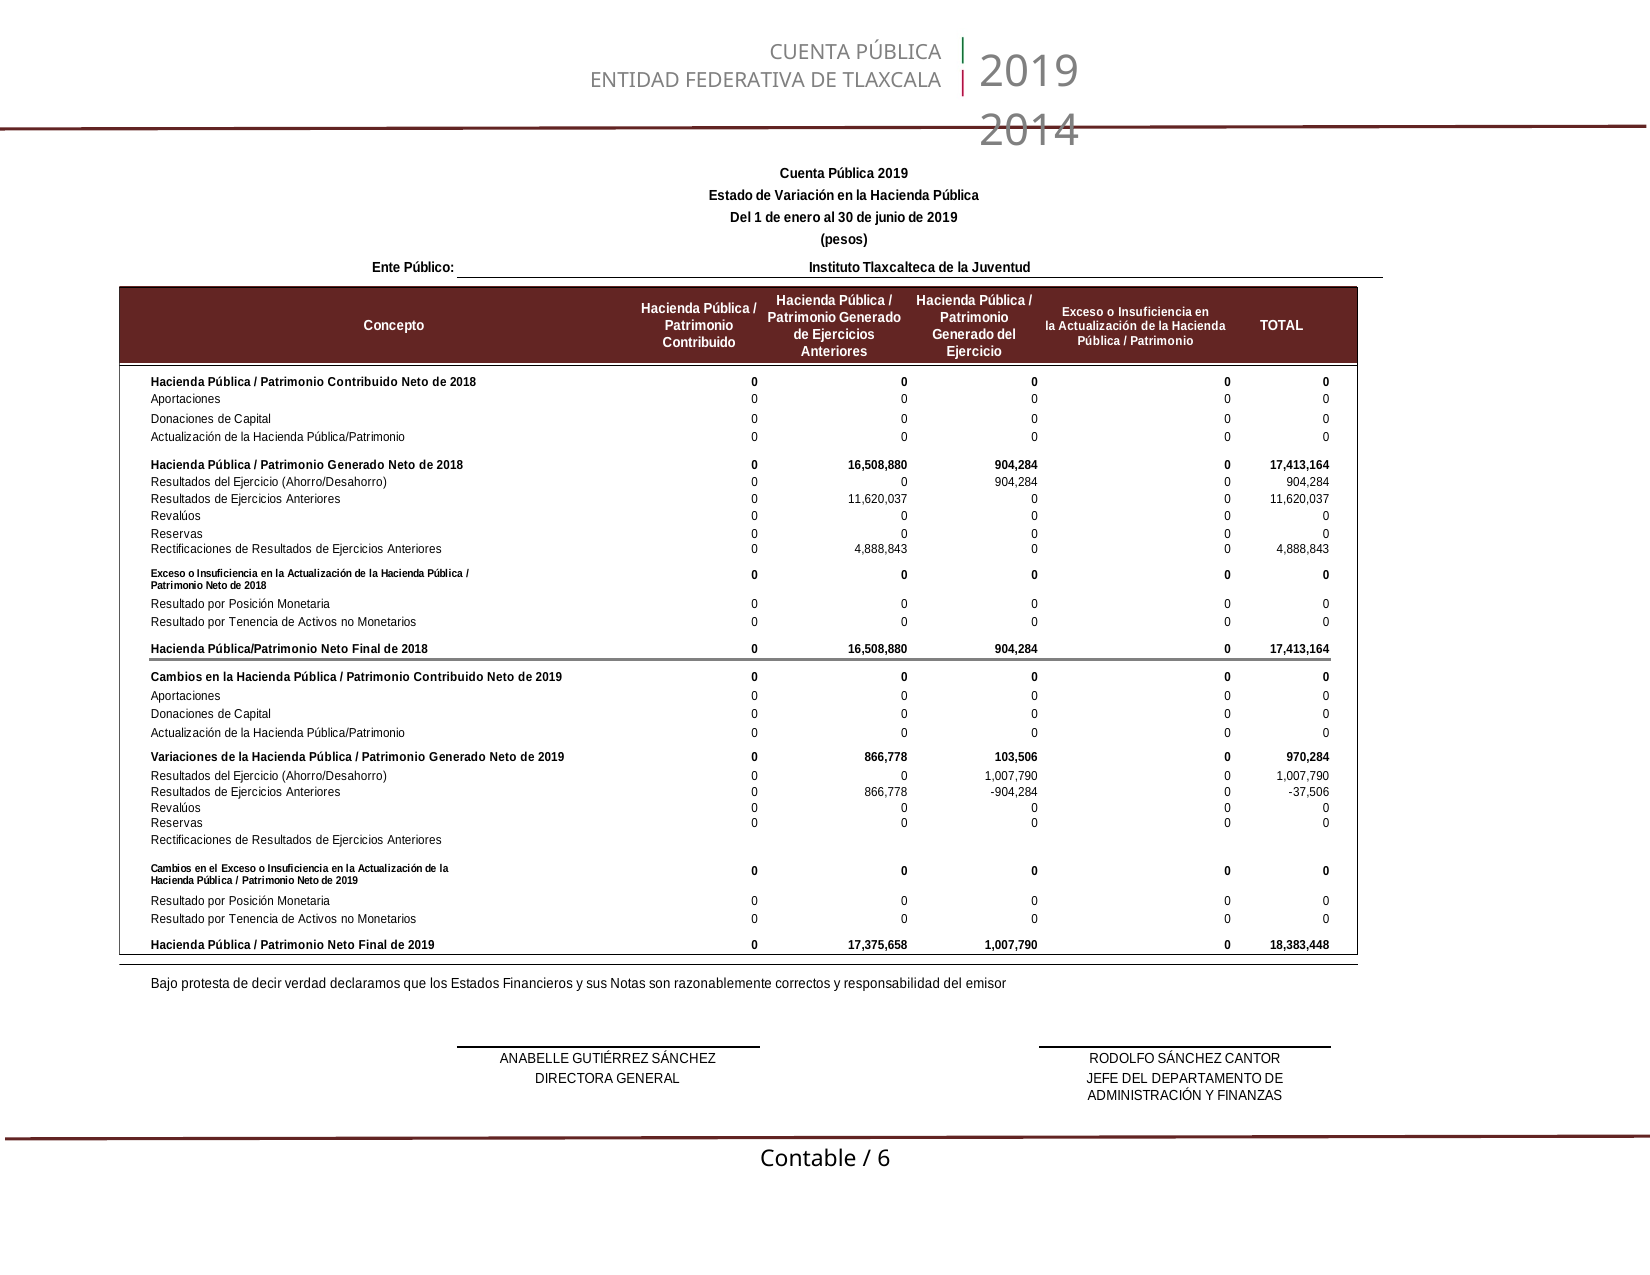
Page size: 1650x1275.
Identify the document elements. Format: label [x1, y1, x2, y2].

picture [956, 28, 974, 100]
